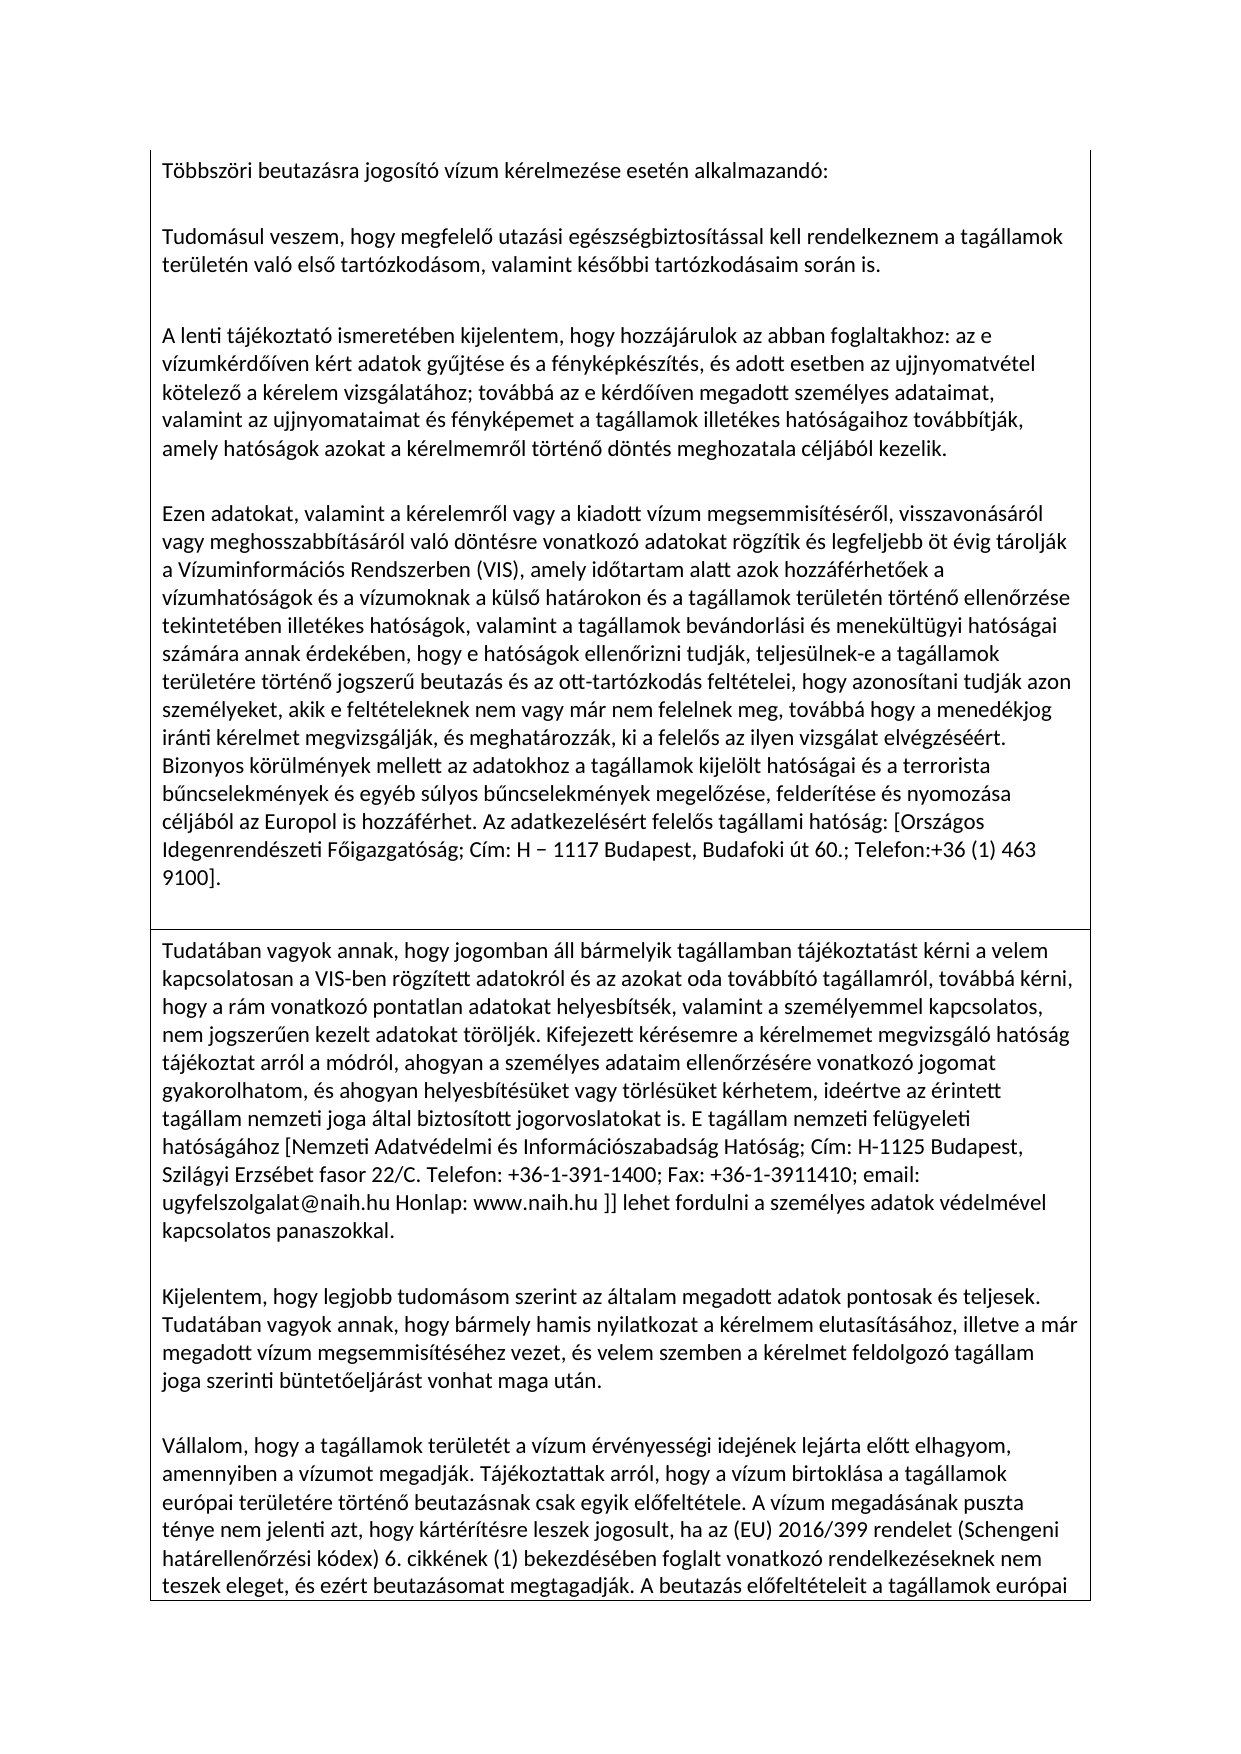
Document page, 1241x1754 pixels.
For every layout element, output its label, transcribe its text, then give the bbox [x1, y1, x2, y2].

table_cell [151, 930, 1090, 1600]
table_cell Többszöri beutazásra jogosító vízum kérelmezése esetén alkalmazandó: Tudomásul veszem, hogy megfelelő utazási egészségbiztosítással kell rendelkeznem a tagállamok területén való első tartózkodásom, valamint későbbi tartózkodásaim során is. [151, 150, 1090, 315]
table_cell A lenti tájékoztató ismeretében kijelentem, hogy hozzájárulok az abban foglaltakhoz: az e vízumkérdőíven kért adatok gyűjtése és a fényképkészítés, és adott esetben az ujjnyomatvétel kötelező a kérelem vizsgálatához; továbbá az e kérdőíven megadott személyes adataimat, valamint az ujjnyomataimat és fényképemet a tagállamok illetékes hatóságaihoz továbbítják, amely hatóságok azokat a kérelmemről történő döntés meghozatala céljából kezelik. Ezen adatokat, valamint a kérelemről vagy a kiadott vízum megsemmisítéséről, visszavonásáról vagy meghosszabbításáról való döntésre vonatkozó adatokat rögzítik és legfeljebb öt évig tárolják a Vízuminformációs Rendszerben (VIS), amely időtartam alatt azok hozzáférhetőek a vízumhatóságok és a vízumoknak a külső határokon és a tagállamok területén történő ellenőrzése tekintetében illetékes hatóságok, valamint a tagállamok bevándorlási és menekültügyi hatóságai számára annak érdekében, hogy e hatóságok ellenőrizni tudják, teljesülnek-e a tagállamok területére történő jogszerű beutazás és az ott-tartózkodás feltételei, hogy azonosítani tudják azon személyeket, akik e feltételeknek nem vagy már nem felelnek meg, továbbá hogy a menedékjog iránti kérelmet megvizsgálják, és meghatározzák, ki a felelős az ilyen vizsgálat elvégzéséért. Bizonyos körülmények mellett az adatokhoz a tagállamok kijelölt hatóságai és a terrorista bűncselekmények és egyéb súlyos bűncselekmények megelőzése, felderítése és nyomozása céljából az Europol is hozzáférhet. Az adatkezelésért felelős tagállami hatóság: [Országos Idegenrendészeti Főigazgatóság; Cím: H − 1117 Budapest, Budafoki út 60.; Telefon:+36 (1) 463 9100]. [151, 315, 1090, 929]
